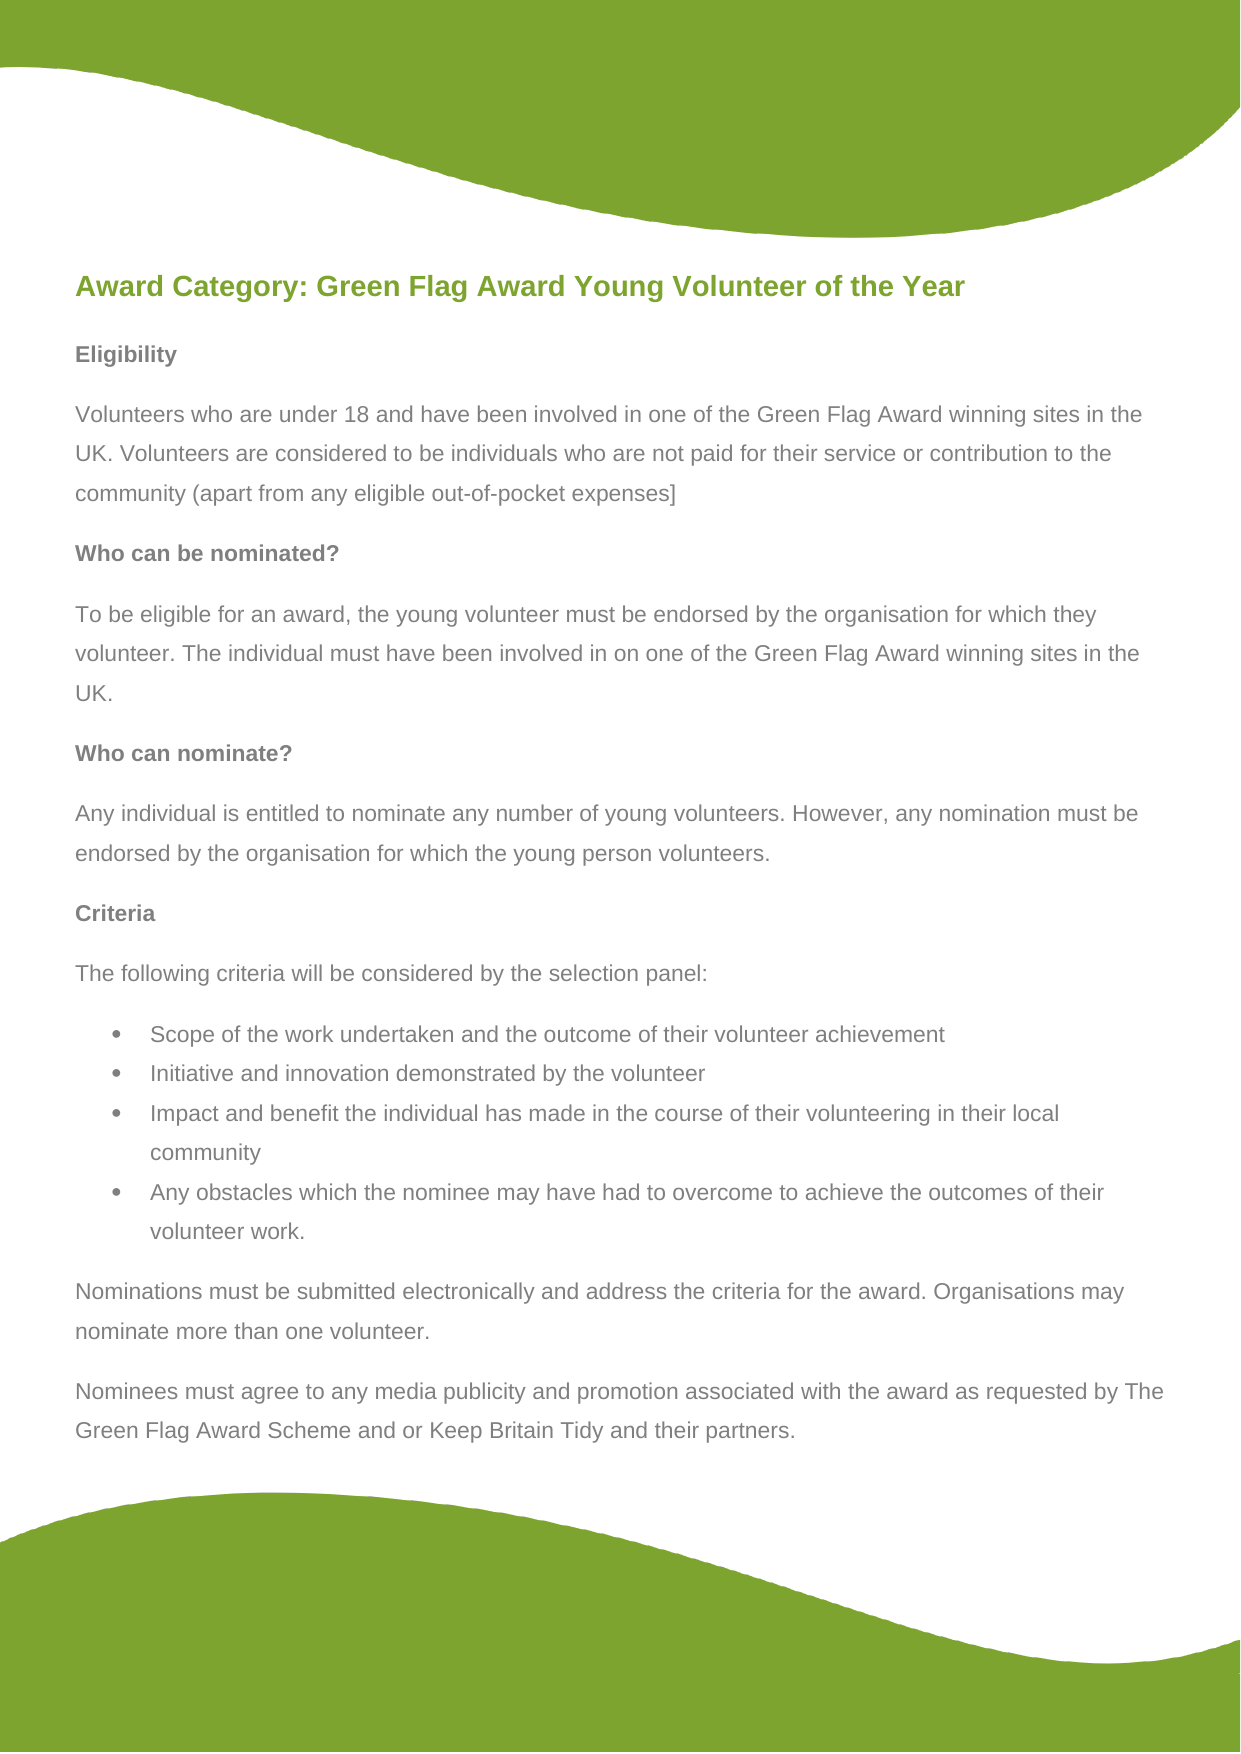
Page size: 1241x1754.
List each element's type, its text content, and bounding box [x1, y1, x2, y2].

text Who can be nominated? [75, 540, 1165, 567]
list Initiative and innovation demonstrated by the volunteer [112, 1060, 1165, 1086]
text Who can nominate? [75, 740, 1165, 766]
picture [0, 0, 1241, 1752]
text Criteria [75, 900, 1165, 926]
text Any individual is entitled to nominate any number of young volunteers. However, any nomination must be endorsed by the organisation for which the young person volunteers. [75, 800, 1165, 866]
text To be eligible for an award, the young volunteer must be endorsed by the organisation for which they volunteer. The individual must have been involved in on one of the Green Flag Award winning sites in the UK. [75, 601, 1165, 706]
text Nominations must be submitted electronically and address the criteria for the award. Organisations may nominate more than one volunteer. [75, 1278, 1165, 1344]
text Award Category: Green Flag Award Young Volunteer of the Year [75, 269, 1165, 303]
list Impact and benefit the individual has made in the course of their volunteering in their local community [112, 1099, 1165, 1165]
list Any obstacles which the nominee may have had to overcome to achieve the outcomes of their volunteer work. [112, 1178, 1165, 1244]
text The following criteria will be considered by the selection panel: [75, 960, 1165, 987]
text Nominees must agree to any media publicity and promotion associated with the award as requested by The Green Flag Award Scheme and or Keep Britain Tidy and their partners. [75, 1378, 1165, 1444]
text Eligibility [75, 341, 1165, 367]
text Volunteers who are under 18 and have been involved in one of the Green Flag Award winning sites in the UK. Volunteers are considered to be individuals who are not paid for their service or contribution to the community (apart from any eligible out-of-pocket expenses] [75, 401, 1165, 506]
list Scope of the work undertaken and the outcome of their volunteer achievement [112, 1021, 1165, 1047]
